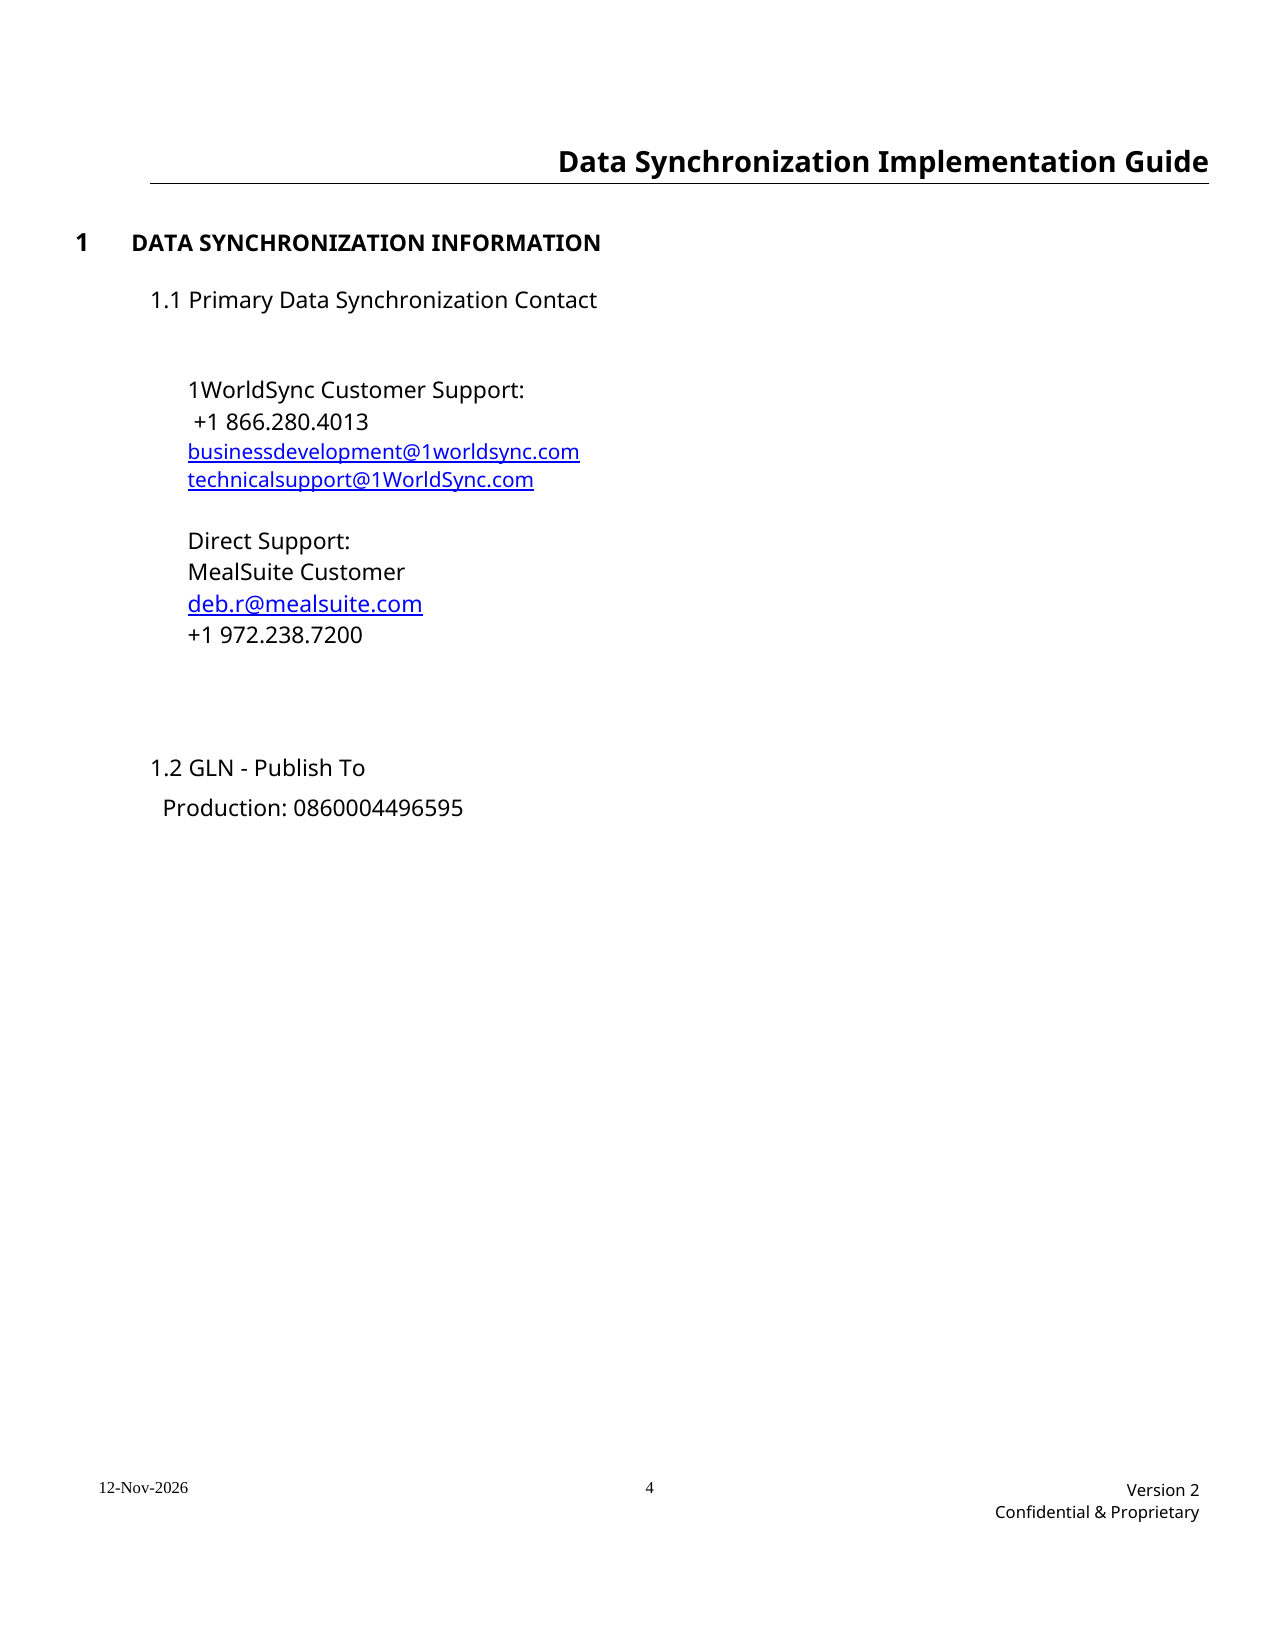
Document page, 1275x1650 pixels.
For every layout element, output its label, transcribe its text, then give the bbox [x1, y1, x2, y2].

text 1.1 Primary Data Synchronization Contact [150, 284, 1144, 315]
text Direct Support: [187, 525, 1106, 556]
text 1WorldSync Customer Support: [187, 374, 1106, 406]
text +1 972.238.7200 [187, 619, 1106, 650]
text technicalsupport@1WorldSync.com [187, 465, 1106, 494]
text businessdevelopment@1worldsync.com [187, 437, 1106, 465]
text 1.2 GLN - Publish To [150, 752, 1144, 783]
text +1 866.280.4013 [187, 406, 1106, 437]
text DATA SYNCHRONIZATION INFORMATION [75, 225, 1144, 259]
text deb.r@mealsuite.com [187, 588, 1106, 619]
text Production: 0860004496595 [162, 792, 464, 823]
text MealSuite Customer Support [187, 556, 1106, 588]
